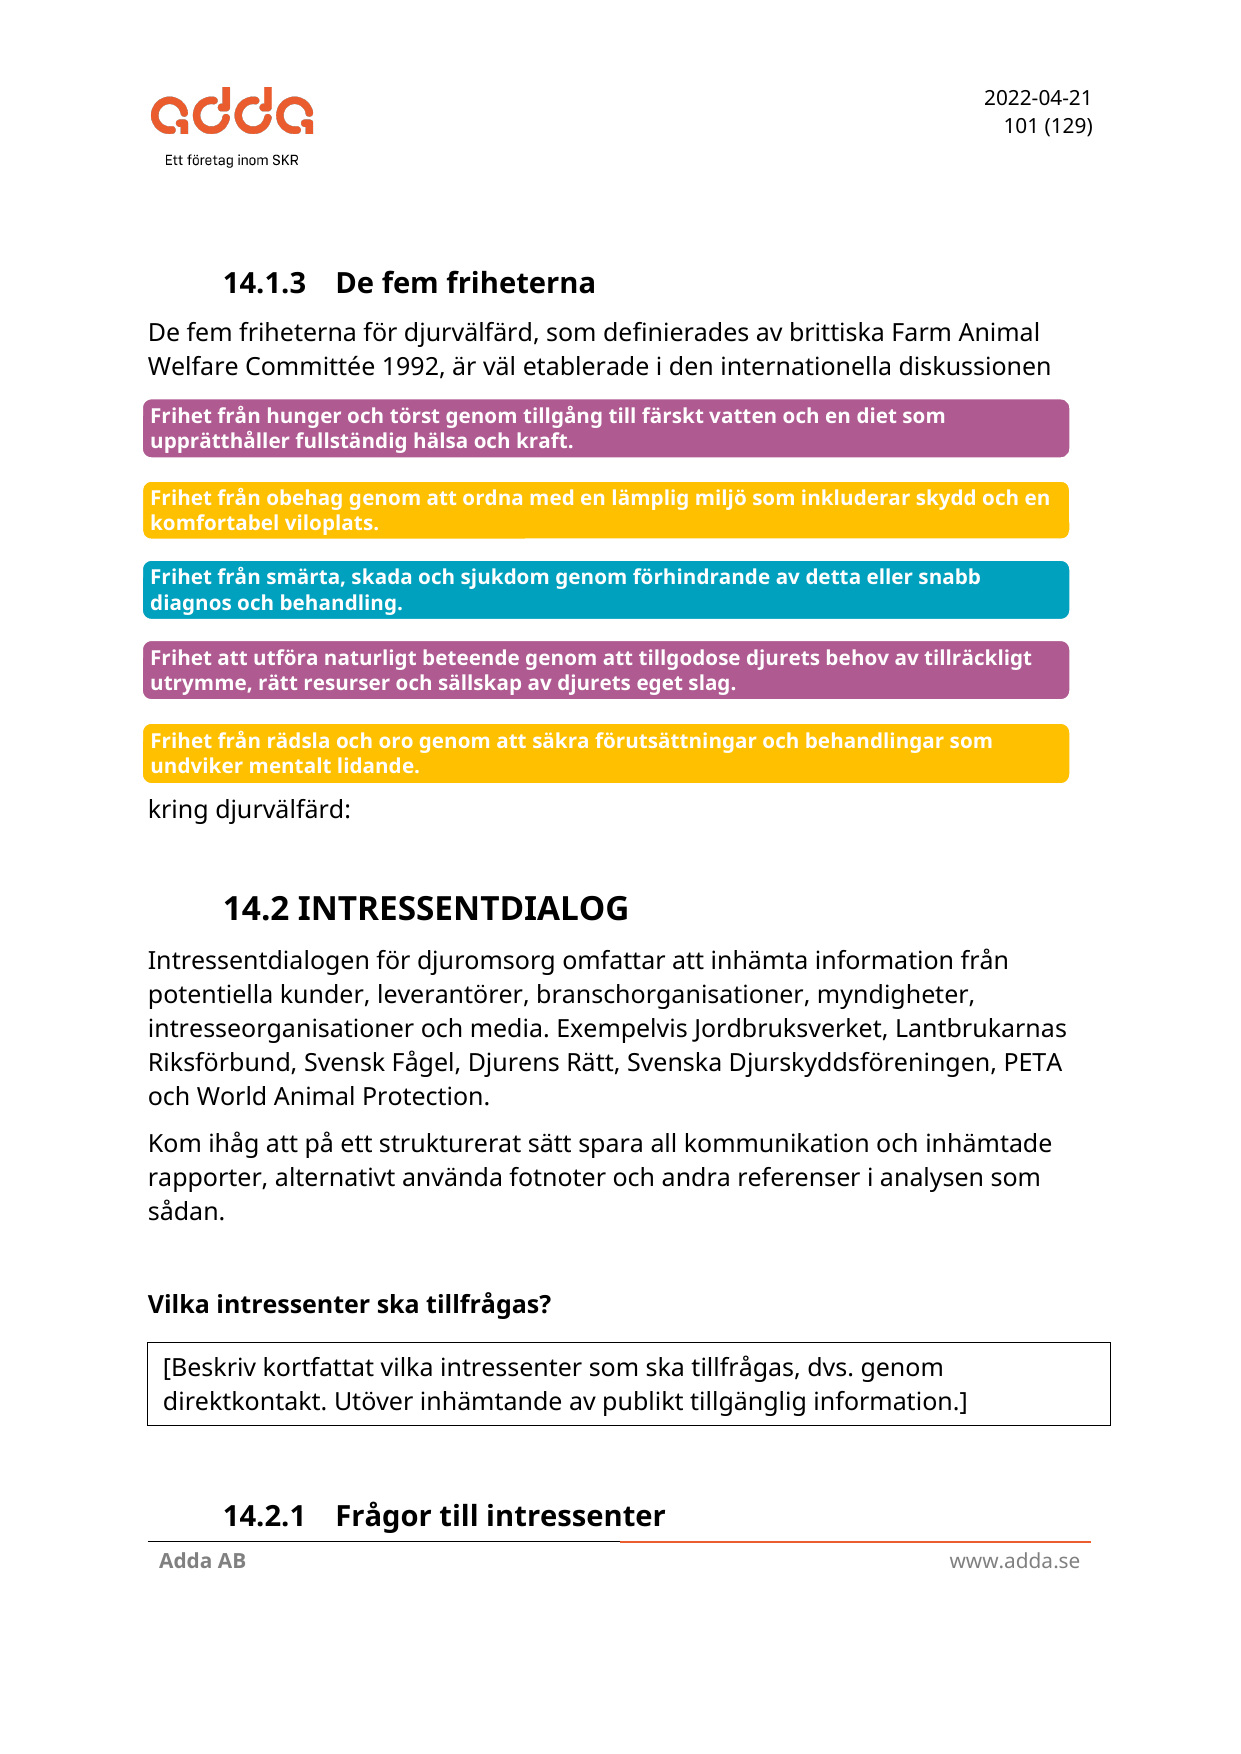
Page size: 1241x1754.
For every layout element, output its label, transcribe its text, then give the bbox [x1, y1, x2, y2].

text Intressentdialogen för djuromsorg omfattar att inhämta information från potentiella kunder, leverantörer, branschorganisationer, myndigheter, intresseorganisationer och media. Exempelvis Jordbruksverket, Lantbrukarnas Riksförbund, Svensk Fågel, Djurens Rätt, Svenska Djurskyddsföreningen, PETA och World Animal Protection. [148, 942, 1092, 1113]
text Vilka intressenter ska tillfrågas? [148, 1286, 1092, 1321]
list Frågor till intressenter [223, 1495, 1092, 1535]
text Kom ihåg att på ett strukturerat sätt spara all kommunikation och inhämtade rapporter, alternativt använda fotnoter och andra referenser i analysen som sådan. [148, 1125, 1092, 1227]
picture [147, 83, 314, 168]
list De fem friheterna [223, 262, 1092, 302]
list INTRESSENTDIALOG [223, 884, 1092, 930]
text De fem friheterna för djurvälfärd, som definierades av brittiska Farm Animal Welfare Committée 1992, är väl etablerade i den internationella diskussionen kring djurvälfärd: [148, 314, 1092, 825]
